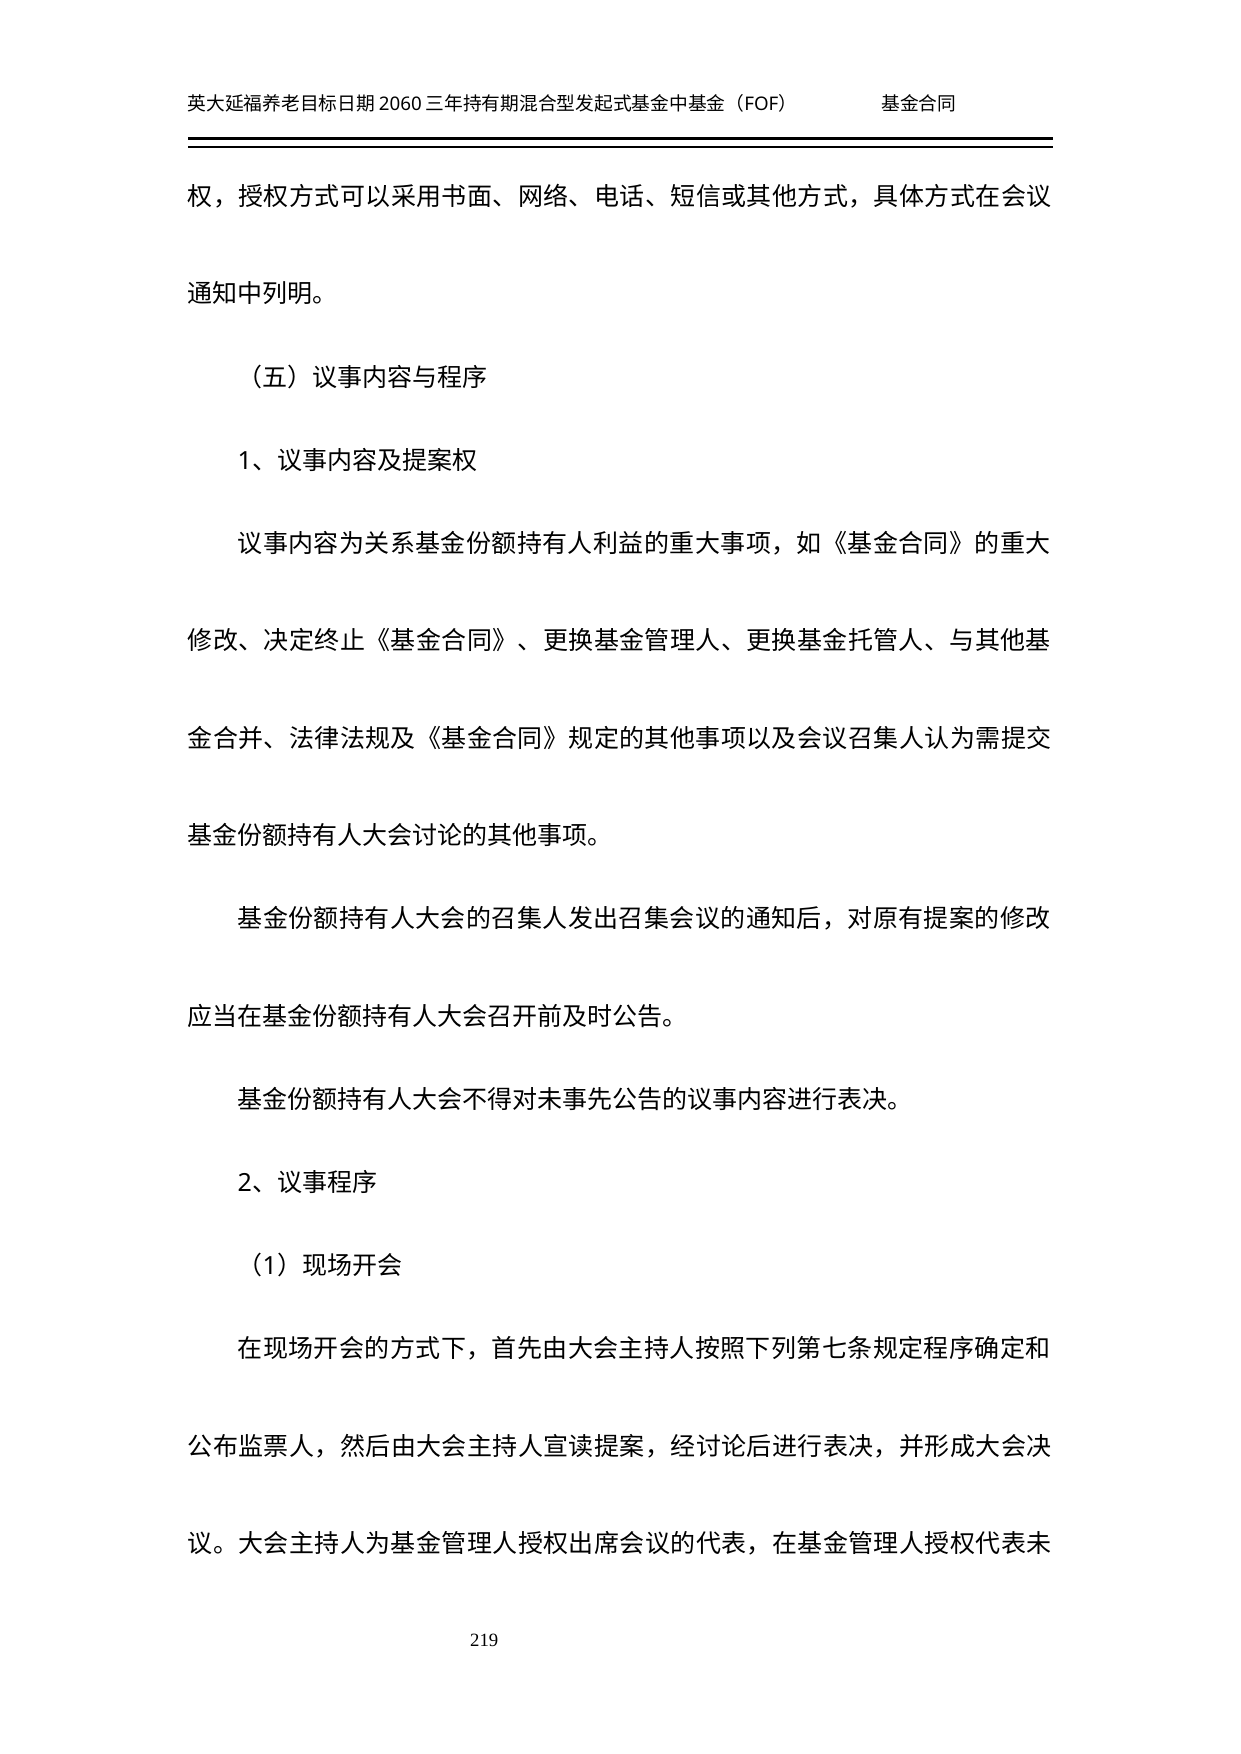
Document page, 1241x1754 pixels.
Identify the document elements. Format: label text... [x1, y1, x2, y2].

text 议事内容为关系基金份额持有人利益的重大事项，如《基金合同》的重大修改、决定终止《基金合同》、更换基金管理人、更换基金托管人、与其他基金合并、法律法规及《基金合同》规定的其他事项以及会议召集人认为需提交基金份额持有人大会讨论的其他事项。 [187, 509, 1053, 866]
text 1、议事内容及提案权 [187, 426, 1053, 491]
text 基金份额持有人大会的召集人发出召集会议的通知后，对原有提案的修改应当在基金份额持有人大会召开前及时公告。 [187, 884, 1053, 1047]
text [187, 162, 1053, 324]
text 基金份额持有人大会不得对未事先公告的议事内容进行表决。 [187, 1065, 1053, 1130]
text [187, 1314, 1053, 1574]
text （五）议事内容与程序 [187, 343, 1053, 408]
text （1）现场开会 [187, 1231, 1053, 1296]
text 2、议事程序 [187, 1148, 1053, 1213]
